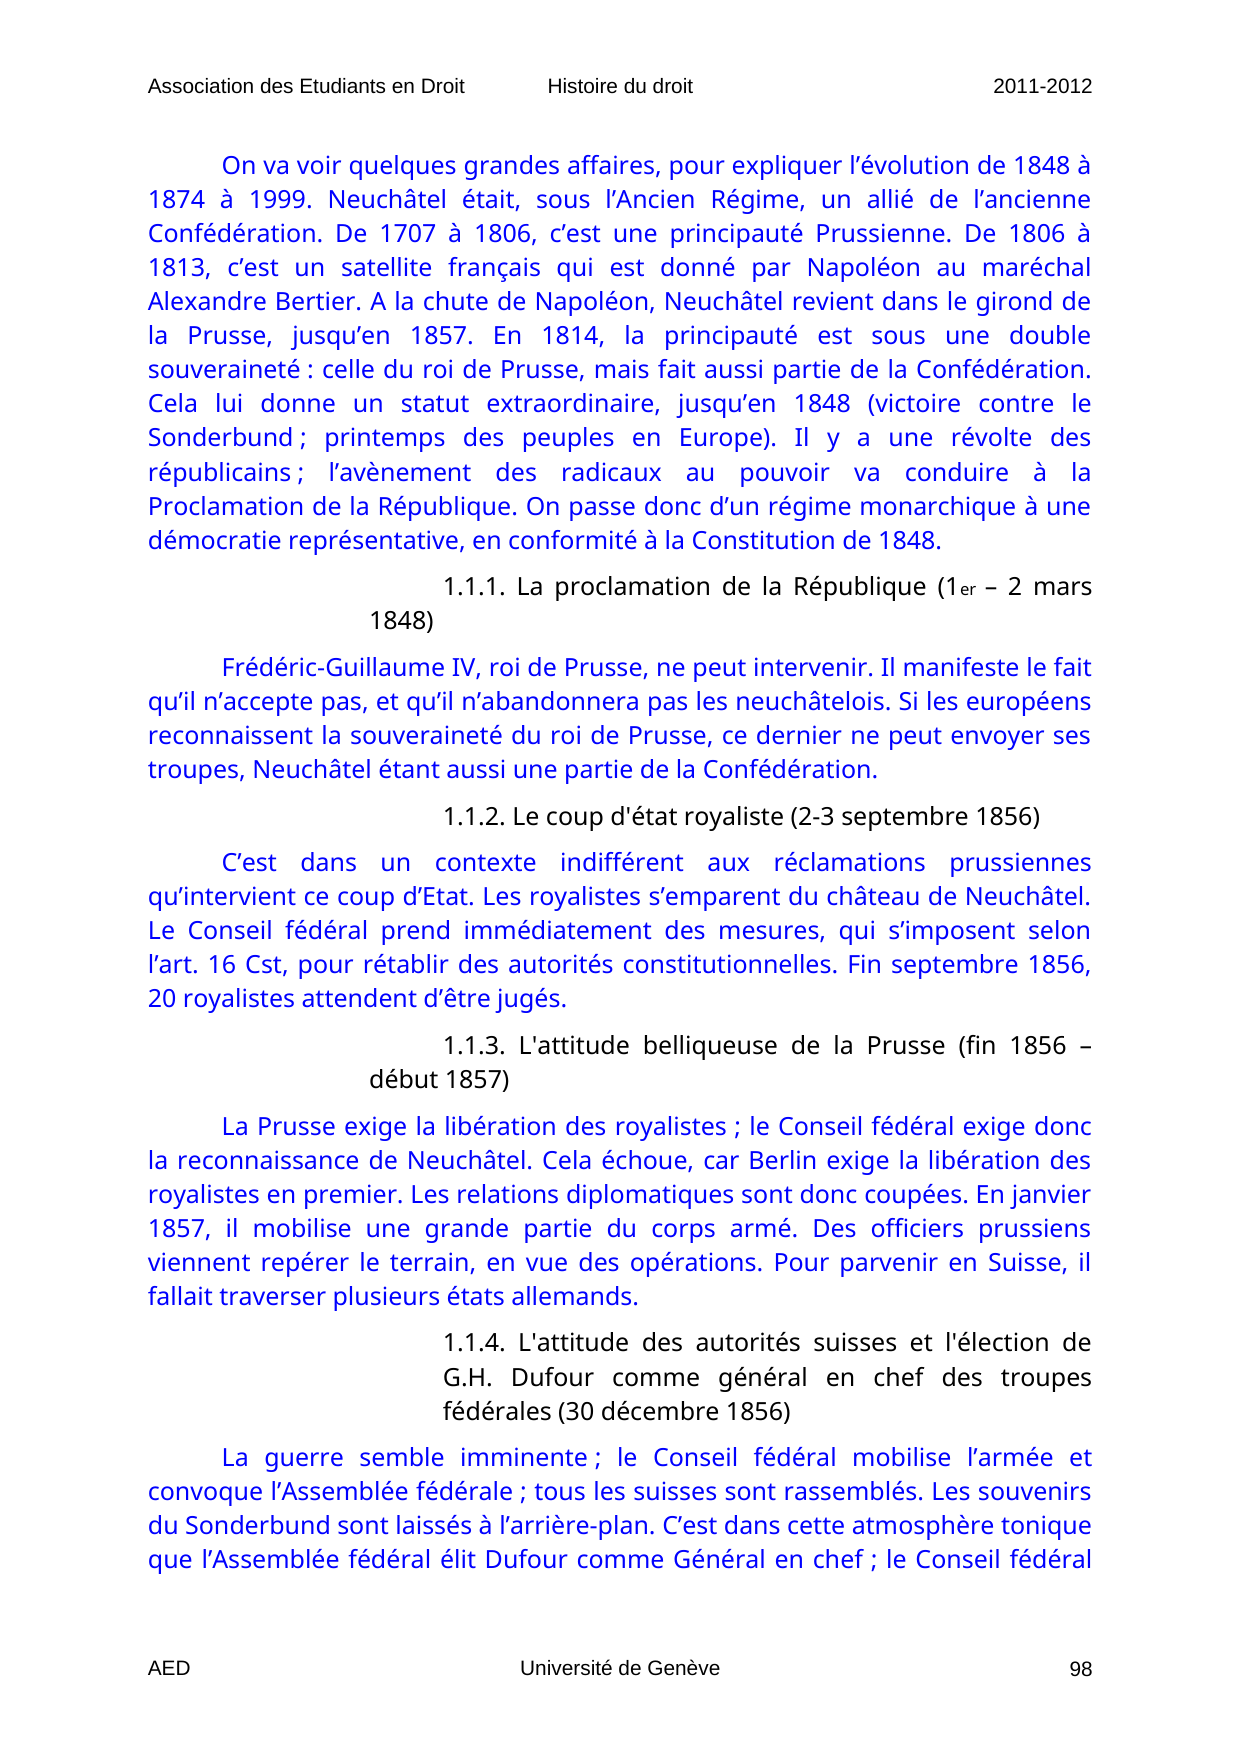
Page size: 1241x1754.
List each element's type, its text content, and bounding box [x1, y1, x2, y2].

text 1.1.4. L'attitude des autorités suisses et l'élection de G.H. Dufour comme général en chef des troupes fédérales (30 décembre 1856) [443, 1325, 1093, 1427]
text 1.1.1. La proclamation de la République (1er – 2 mars 1848) [369, 569, 1093, 637]
text 1.1.2. Le coup d'état royaliste (2-3 septembre 1856) [369, 798, 1093, 832]
text La Prusse exige la libération des royalistes ; le Conseil fédéral exige donc la reconnaissance de Neuchâtel. Cela échoue, car Berlin exige la libération des royalistes en premier. Les relations diplomatiques sont donc coupées. En janvier 1857, il mobilise une grande partie du corps armé. Des officiers prussiens viennent repérer le terrain, en vue des opérations. Pour parvenir en Suisse, il fallait traverser plusieurs états allemands. [148, 1108, 1093, 1313]
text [148, 1440, 1093, 1576]
text 1.1.3. L'attitude belliqueuse de la Prusse (fin 1856 – début 1857) [369, 1028, 1093, 1096]
text C’est dans un contexte indifférent aux réclamations prussiennes qu’intervient ce coup d’Etat. Les royalistes s’emparent du château de Neuchâtel. Le Conseil fédéral prend immédiatement des mesures, qui s’imposent selon l’art. 16 Cst, pour rétablir des autorités constitutionnelles. Fin septembre 1856, 20 royalistes attendent d’être jugés. [148, 845, 1093, 1015]
text Frédéric-Guillaume IV, roi de Prusse, ne peut intervenir. Il manifeste le fait qu’il n’accepte pas, et qu’il n’abandonnera pas les neuchâtelois. Si les européens reconnaissent la souveraineté du roi de Prusse, ce dernier ne peut envoyer ses troupes, Neuchâtel étant aussi une partie de la Confédération. [148, 649, 1093, 786]
text On va voir quelques grandes affaires, pour expliquer l’évolution de 1848 à 1874 à 1999. Neuchâtel était, sous l’Ancien Régime, un allié de l’ancienne Confédération. De 1707 à 1806, c’est une principauté Prussienne. De 1806 à 1813, c’est un satellite français qui est donné par Napoléon au maréchal Alexandre Bertier. A la chute de Napoléon, Neuchâtel revient dans le girond de la Prusse, jusqu’en 1857. En 1814, la principauté est sous une double souveraineté : celle du roi de Prusse, mais fait aussi partie de la Confédération. Cela lui donne un statut extraordinaire, jusqu’en 1848 (victoire contre le Sonderbund ; printemps des peuples en Europe). Il y a une révolte des républicains ; l’avènement des radicaux au pouvoir va conduire à la Proclamation de la République. On passe donc d’un régime monarchique à une démocratie représentative, en conformité à la Constitution de 1848. [148, 148, 1093, 556]
